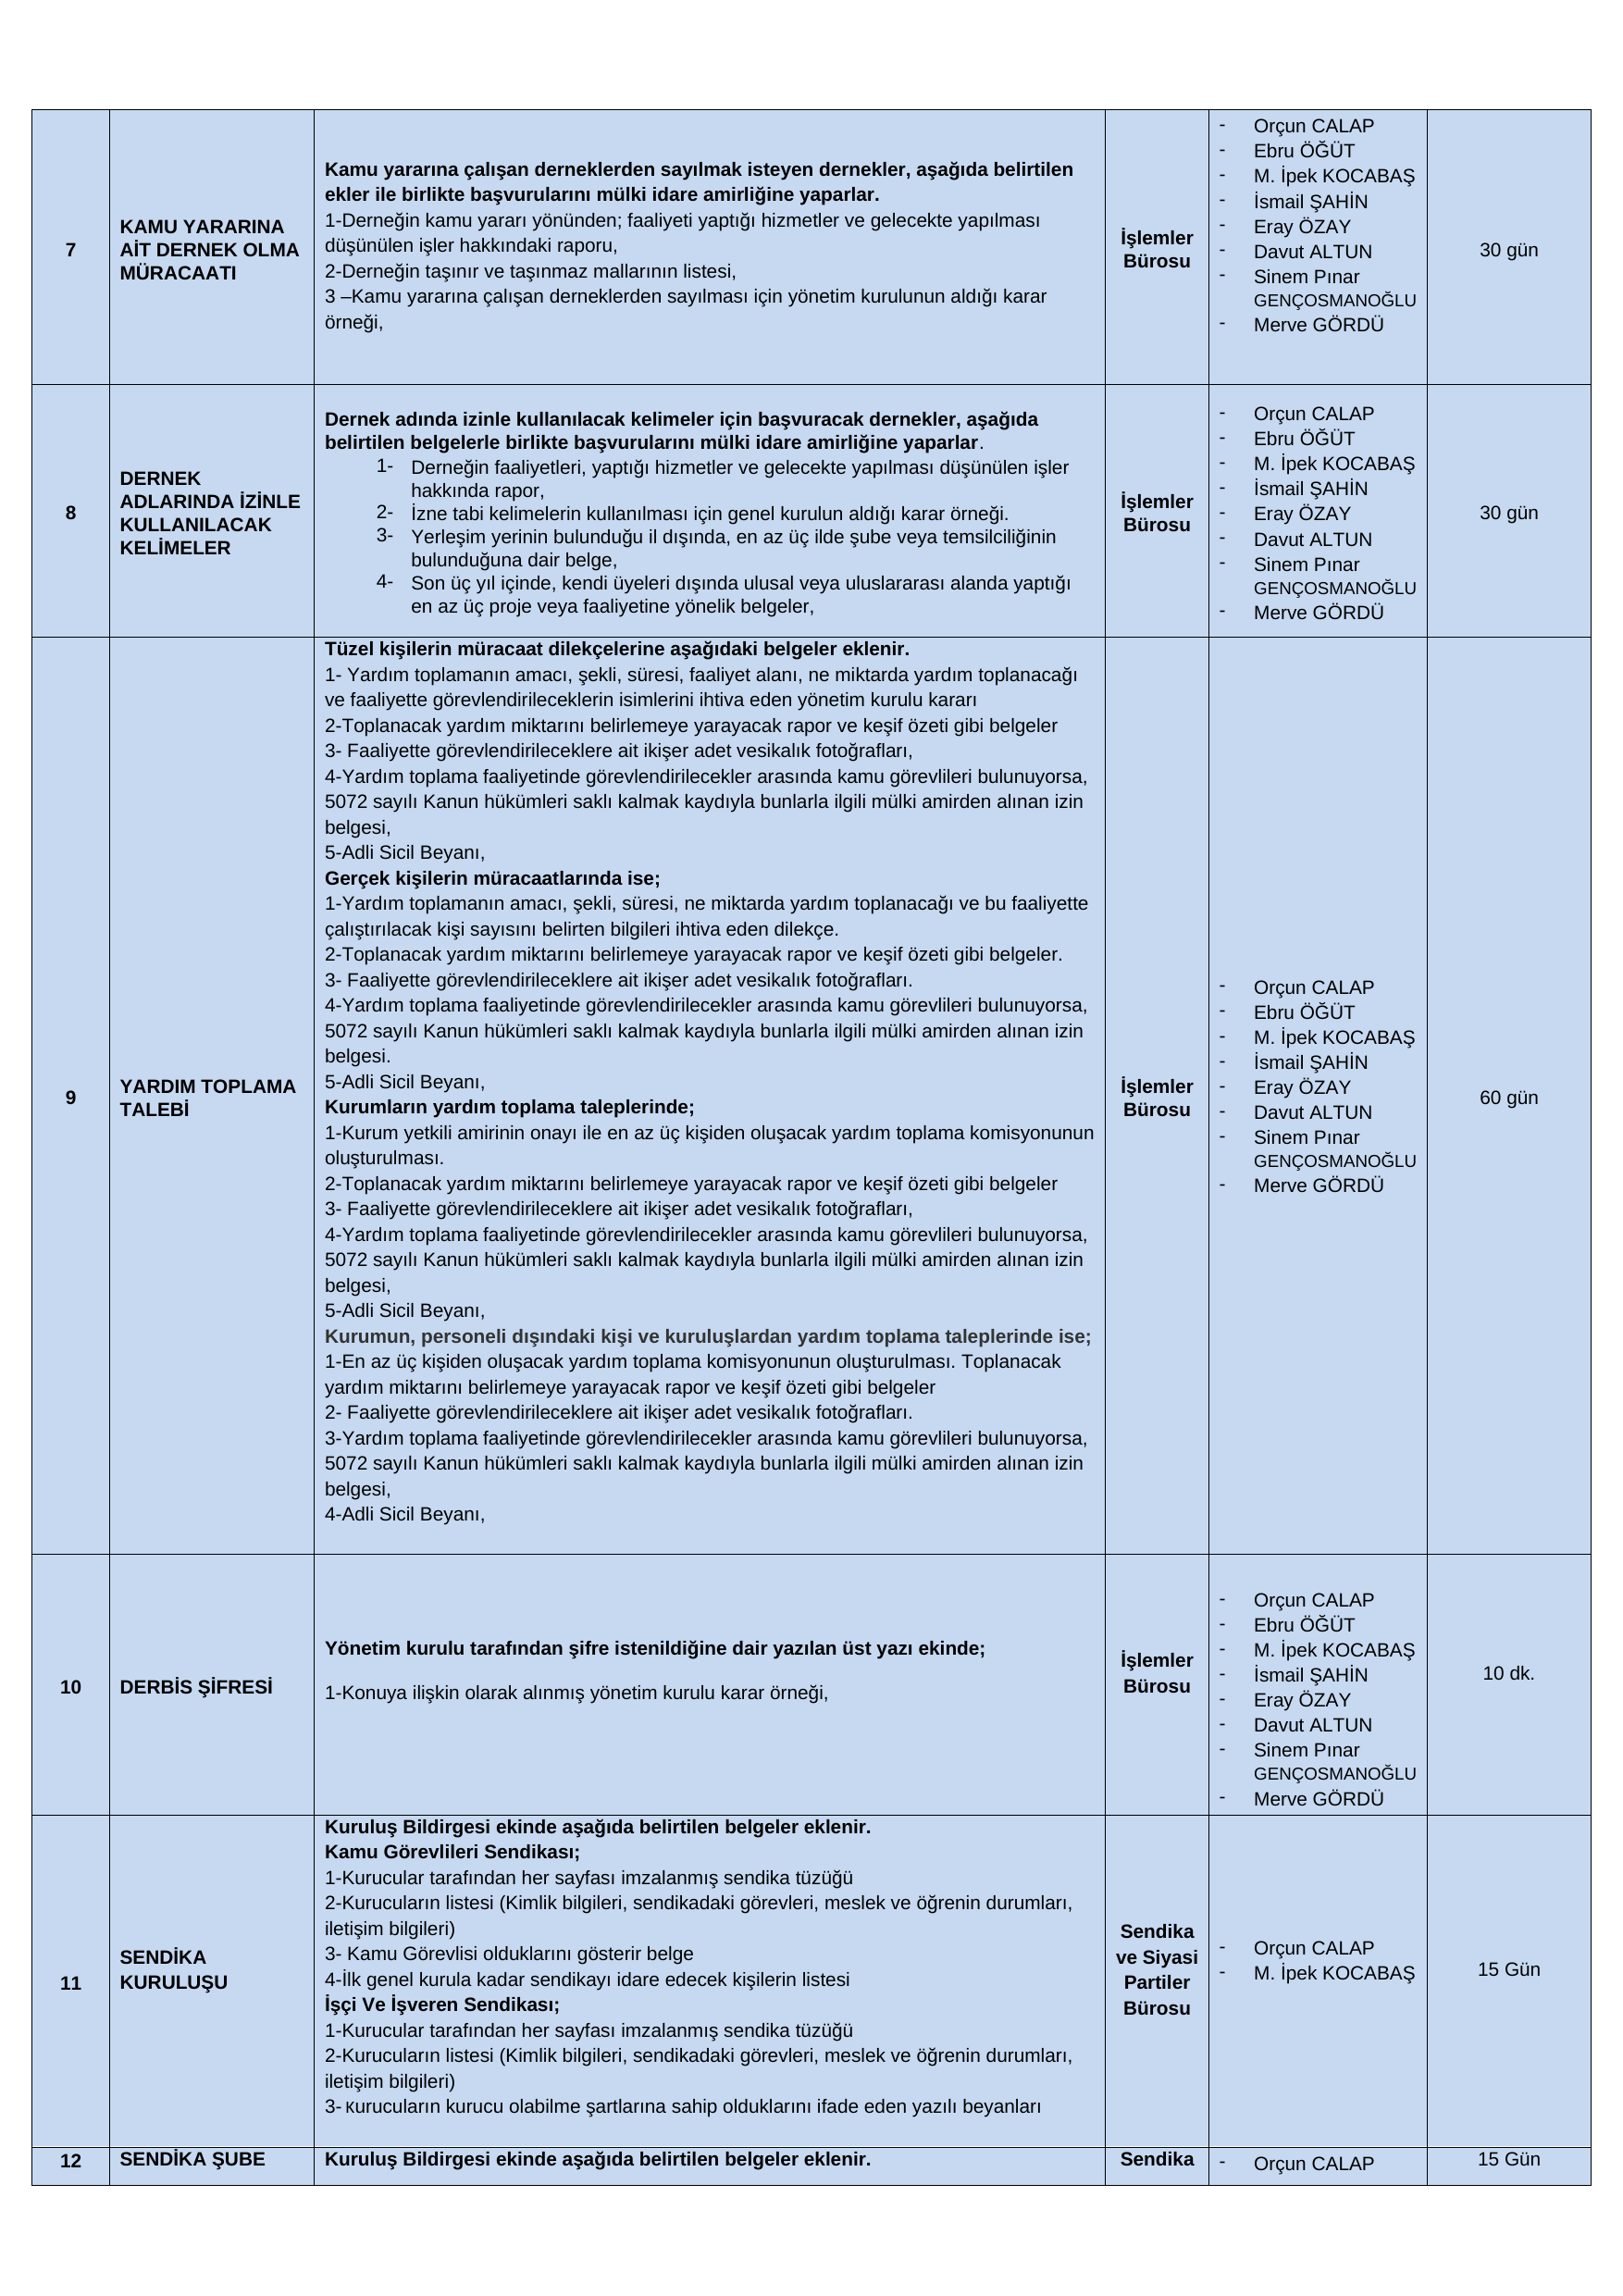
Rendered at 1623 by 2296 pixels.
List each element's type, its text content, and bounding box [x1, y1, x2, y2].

table_cell DERNEK ADLARINDA İZİNLE KULLANILACAK KELİMELER [110, 385, 314, 637]
table_cell 30 gün [1428, 385, 1591, 637]
table_cell Kamu yararına çalışan derneklerden sayılmak isteyen dernekler, aşağıda belirtilen ekler ile birlikte başvurularını mülki idare amirliğine yaparlar. 1-Derneğin kamu yararı yönünden; faaliyeti yaptığı hizmetler ve gelecekte yapılması düşünülen işler hakkındaki raporu, 2-Derneğin taşınır ve taşınmaz mallarının listesi, 3 –Kamu yararına çalışan derneklerden sayılması için yönetim kurulunun aldığı karar örneği, [315, 110, 1105, 384]
table_cell 15 Gün [1428, 2148, 1591, 2185]
table_cell İşlemler Bürosu [1106, 638, 1208, 1554]
table_cell Orçun CALAP Ebru ÖĞÜT M. İpek KOCABAŞ İsmail ŞAHİN Eray ÖZAY Davut ALTUN Sinem Pınar GENÇOSMANOĞLU Merve GÖRDÜ [1209, 385, 1427, 637]
table_cell İşlemler Bürosu [1106, 385, 1208, 637]
table_cell KAMU YARARINA AİT DERNEK OLMA MÜRACAATI [110, 110, 314, 384]
table_cell İşlemler Bürosu [1106, 1555, 1208, 1815]
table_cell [1106, 2148, 1208, 2185]
table_cell İşlemler Bürosu [1106, 110, 1208, 384]
table_cell Tüzel kişilerin müracaat dilekçelerine aşağıdaki belgeler eklenir. 1- Yardım toplamanın amacı, şekli, süresi, faaliyet alanı, ne miktarda yardım toplanacağı ve faaliyette görevlendirileceklerin isimlerini ihtiva eden yönetim kurulu kararı 2-Toplanacak yardım miktarını belirlemeye yarayacak rapor ve keşif özeti gibi belgeler 3- Faaliyette görevlendirileceklere ait ikişer adet vesikalık fotoğrafları, 4-Yardım toplama faaliyetinde görevlendirilecekler arasında kamu görevlileri bulunuyorsa, 5072 sayılı Kanun hükümleri saklı kalmak kaydıyla bunlarla ilgili mülki amirden alınan izin belgesi, 5-Adli Sicil Beyanı, Gerçek kişilerin müracaatlarında ise; 1-Yardım toplamanın amacı, şekli, süresi, ne miktarda yardım toplanacağı ve bu faaliyette çalıştırılacak kişi sayısını belirten bilgileri ihtiva eden dilekçe. 2-Toplanacak yardım miktarını belirlemeye yarayacak rapor ve keşif özeti gibi belgeler. 3- Faaliyette görevlendirileceklere ait ikişer adet vesikalık fotoğrafları. 4-Yardım toplama faaliyetinde görevlendirilecekler arasında kamu görevlileri bulunuyorsa, 5072 sayılı Kanun hükümleri saklı kalmak kaydıyla bunlarla ilgili mülki amirden alınan izin belgesi. 5-Adli Sicil Beyanı, Kurumların yardım toplama taleplerinde; 1-Kurum yetkili amirinin onayı ile en az üç kişiden oluşacak yardım toplama komisyonunun oluşturulması. 2-Toplanacak yardım miktarını belirlemeye yarayacak rapor ve keşif özeti gibi belgeler 3- Faaliyette görevlendirileceklere ait ikişer adet vesikalık fotoğrafları, 4-Yardım toplama faaliyetinde görevlendirilecekler arasında kamu görevlileri bulunuyorsa, 5072 sayılı Kanun hükümleri saklı kalmak kaydıyla bunlarla ilgili mülki amirden alınan izin belgesi, 5-Adli Sicil Beyanı, Kurumun, personeli dışındaki kişi ve kuruluşlardan yardım toplama taleplerinde ise; 1-En az üç kişiden oluşacak yardım toplama komisyonunun oluşturulması. Toplanacak yardım miktarını belirlemeye yarayacak rapor ve keşif özeti gibi belgeler 2- Faaliyette görevlendirileceklere ait ikişer adet vesikalık fotoğrafları. 3-Yardım toplama faaliyetinde görevlendirilecekler arasında kamu görevlileri bulunuyorsa, 5072 sayılı Kanun hükümleri saklı kalmak kaydıyla bunlarla ilgili mülki amirden alınan izin belgesi, 4-Adli Sicil Beyanı, [315, 638, 1105, 1554]
table_cell 8 [32, 385, 109, 637]
table_cell Dernek adında izinle kullanılacak kelimeler için başvuracak dernekler, aşağıda belirtilen belgelerle birlikte başvurularını mülki idare amirliğine yaparlar. Derneğin faaliyetleri, yaptığı hizmetler ve gelecekte yapılması düşünülen işler hakkında rapor, İzne tabi kelimelerin kullanılması için genel kurulun aldığı karar örneği. Yerleşim yerinin bulunduğu il dışında, en az üç ilde şube veya temsilciliğinin bulunduğuna dair belge, Son üç yıl içinde, kendi üyeleri dışında ulusal veya uluslararası alanda yaptığı en az üç proje veya faaliyetine yönelik belgeler, [315, 385, 1105, 637]
table_cell Yönetim kurulu tarafından şifre istenildiğine dair yazılan üst yazı ekinde; 1-Konuya ilişkin olarak alınmış yönetim kurulu karar örneği, [315, 1555, 1105, 1815]
table_cell DERBİS ŞİFRESİ [110, 1555, 314, 1815]
table_cell SENDİKA KURULUŞU [110, 1816, 314, 2146]
table_cell Orçun CALAP Ebru ÖĞÜT M. İpek KOCABAŞ İsmail ŞAHİN Eray ÖZAY Davut ALTUN Sinem Pınar GENÇOSMANOĞLU Merve GÖRDÜ [1209, 1555, 1427, 1815]
table_cell 60 gün [1428, 638, 1591, 1554]
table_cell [1209, 1816, 1427, 2146]
table_cell 10 [32, 1555, 109, 1815]
table_cell 11 [32, 1816, 109, 2146]
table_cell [1209, 2148, 1427, 2185]
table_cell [110, 2148, 314, 2185]
table_cell 10 dk. [1428, 1555, 1591, 1815]
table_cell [1106, 1816, 1208, 2146]
table_cell 9 [32, 638, 109, 1554]
table_cell 30 gün [1428, 110, 1591, 384]
table_cell Kuruluş Bildirgesi ekinde aşağıda belirtilen belgeler eklenir. Kamu Görevlileri Sendikası; 1-Kurucular tarafından her sayfası imzalanmış sendika tüzüğü 2-Kurucuların listesi (Kimlik bilgileri, sendikadaki görevleri, meslek ve öğrenin durumları, iletişim bilgileri) 3- Kamu Görevlisi olduklarını gösterir belge 4-İlk genel kurula kadar sendikayı idare edecek kişilerin listesi İşçi Ve İşveren Sendikası; 1-Kurucular tarafından her sayfası imzalanmış sendika tüzüğü 2-Kurucuların listesi (Kimlik bilgileri, sendikadaki görevleri, meslek ve öğrenin durumları, iletişim bilgileri) 3- Kurucuların kurucu olabilme şartlarına sahip olduklarını ifade eden yazılı beyanları [315, 1816, 1105, 2146]
table_cell 7 [32, 110, 109, 384]
table_cell 15 Gün [1428, 1816, 1591, 2146]
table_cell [1209, 110, 1427, 384]
table_cell 12 [32, 2148, 109, 2185]
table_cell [315, 2148, 1105, 2185]
table_cell Orçun CALAP Ebru ÖĞÜT M. İpek KOCABAŞ İsmail ŞAHİN Eray ÖZAY Davut ALTUN Sinem Pınar GENÇOSMANOĞLU Merve GÖRDÜ [1209, 638, 1427, 1554]
table_cell YARDIM TOPLAMA TALEBİ [110, 638, 314, 1554]
